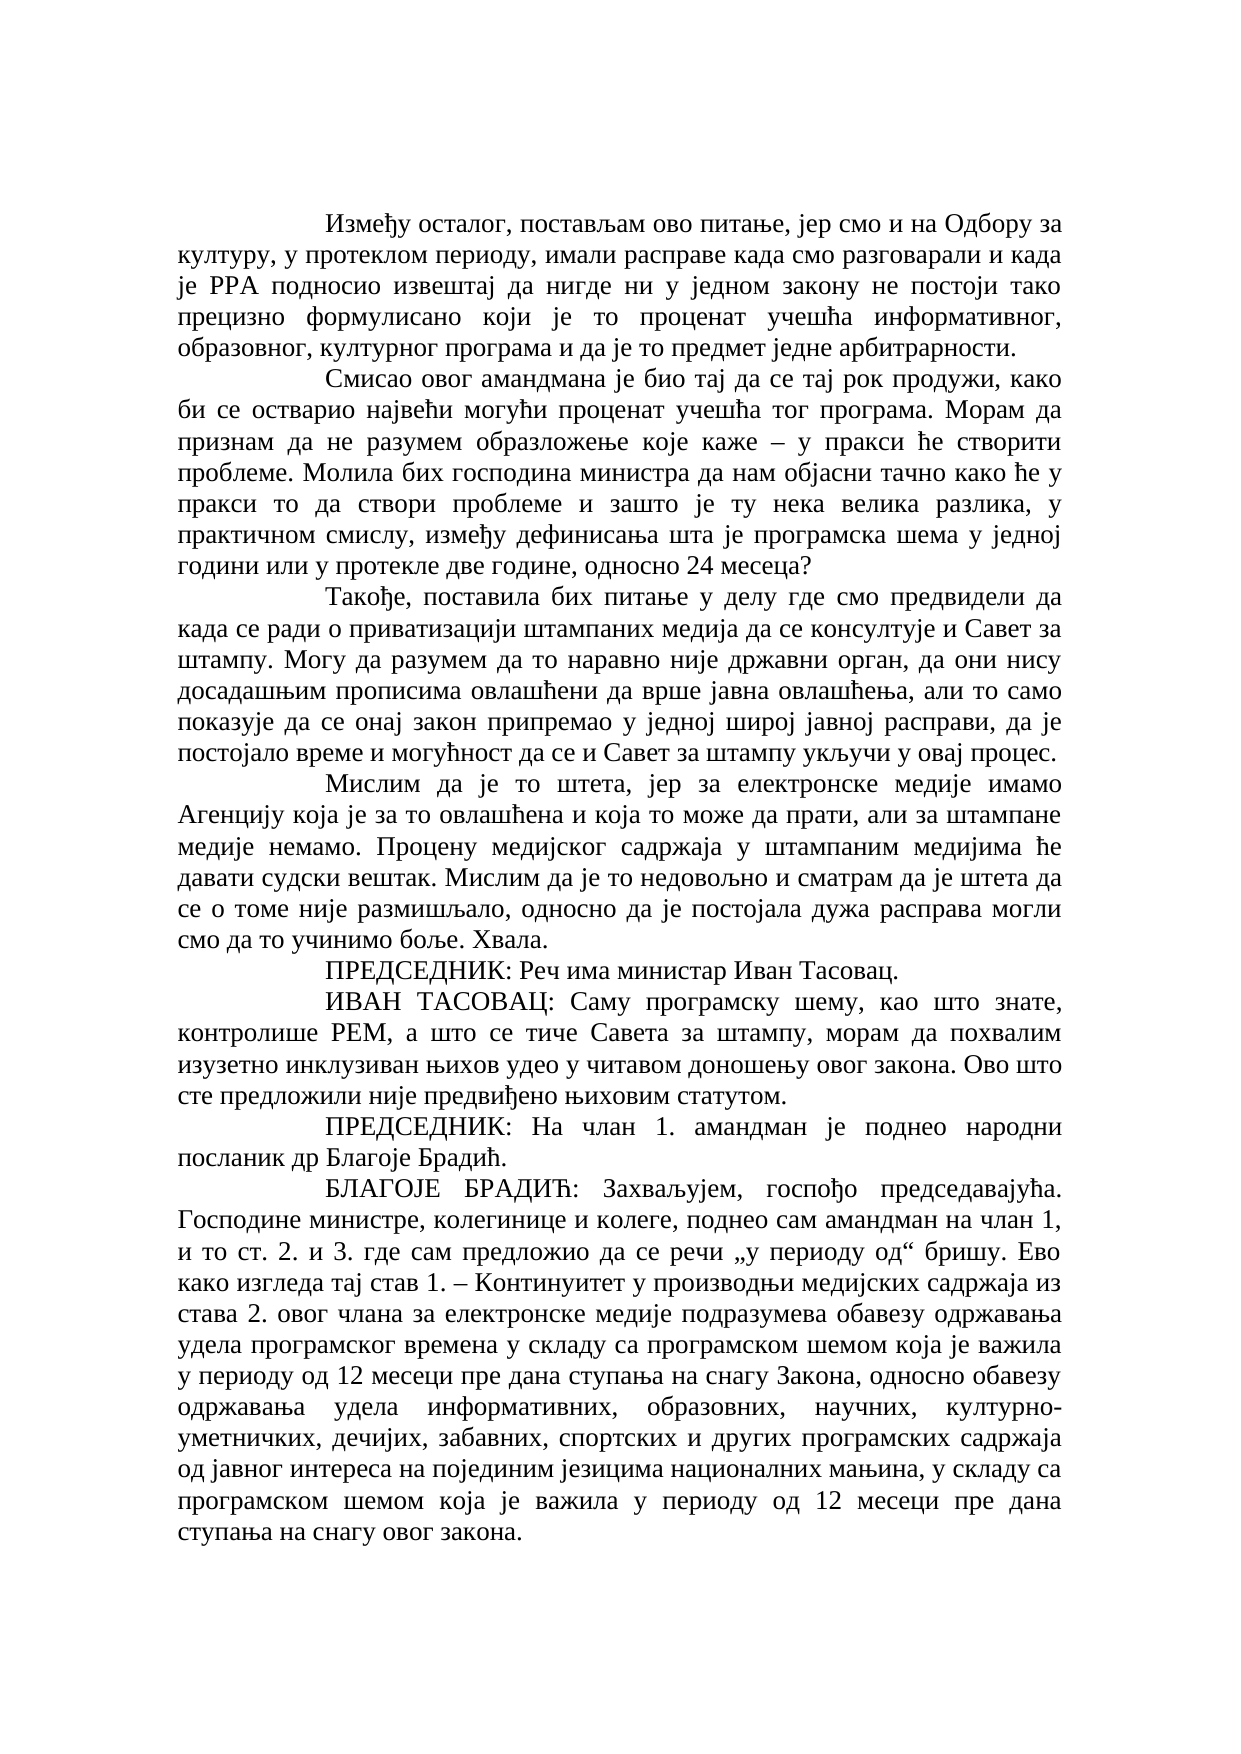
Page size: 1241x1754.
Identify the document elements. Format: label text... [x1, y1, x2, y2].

text Мислим да је то штета, јер за електронске медије имамо Агенцију која је за то овлашћена и која то може да прати, али за штампане медије немамо. Процену медијског садржаја у штампаним медијима ће давати судски вештак. Мислим да је то недовољно и сматрам да је штета да се о томе није размишљало, односно да је постојала дужа расправа могли смо да то учинимо боље. Хвала. [177, 767, 1063, 954]
text Смисао овог амандмана је био тај да се тај рок продужи, како би се остварио највећи могући проценат учешћа тог програма. Морам да признам да не разумем образложење које каже – у пракси ће створити проблеме. Молила бих господина министра да нам објасни тачно како ће у пракси то да створи проблеме и зашто је ту нека велика разлика, у практичном смислу, између дефинисања шта је програмска шема у једној години или у протекле две године, односно 24 месеца? [177, 362, 1063, 581]
text ИВАН ТАСОВАЦ: Саму програмску шему, као што знате, контролише РЕМ, а што се тиче Савета за штампу, морам да похвалим изузетно инклузиван њихов удео у читавом доношењу овог закона. Ово што сте предложили није предвиђено њиховим статутом. [177, 985, 1063, 1110]
text БЛАГОЈЕ БРАДИЋ: Захваљујем, госпођо председавајућа. Господине министре, колегинице и колеге, поднео сам амандман на члан 1, и то ст. 2. и 3. где сам предложио да се речи „у периоду од“ бришу. Ево како изгледа тај став 1. – Континуитет у производњи медијских садржаја из става 2. овог члана за електронске медије подразумева обавезу одржавања удела програмског времена у складу са програмском шемом која је важила у периоду од 12 месеци пре дана ступања на снагу Закона, односно обавезу одржавања удела информативних, образовних, научних, културно-уметничких, дечијих, забавних, спортских и других програмских садржаја од јавног интереса на појединим језицима националних мањина, у складу са програмском шемом која је важила у периоду од 12 месеци пре дана ступања на снагу овог закона. [177, 1172, 1063, 1546]
text Између осталог, постављам ово питање, јер смо и на Одбору за културу, у протеклом периоду, имали расправе када смо разговарали и када је РРА подносио извештај да нигде ни у једном закону не постоји тако прецизно формулисано који је то проценат учешћа информативног, образовног, културног програма и да је то предмет једне арбитрарности. [177, 207, 1063, 362]
text ПРЕДСЕДНИК: На члан 1. амандман је поднео народни посланик др Благоје Брадић. [177, 1110, 1063, 1172]
text Такође, поставила бих питање у делу где смо предвидели да када се ради о приватизацији штампаних медија да се консултује и Савет за штампу. Могу да разумем да то наравно није државни орган, да они нису досадашњим прописима овлашћени да врше јавна овлашћења, али то само показује да се онај закон припремао у једној широј јавној расправи, да је постојало време и могућност да се и Савет за штампу укључи у овај процес. [177, 581, 1063, 767]
text ПРЕДСЕДНИК: Реч има министар Иван Тасовац. [177, 954, 1063, 985]
